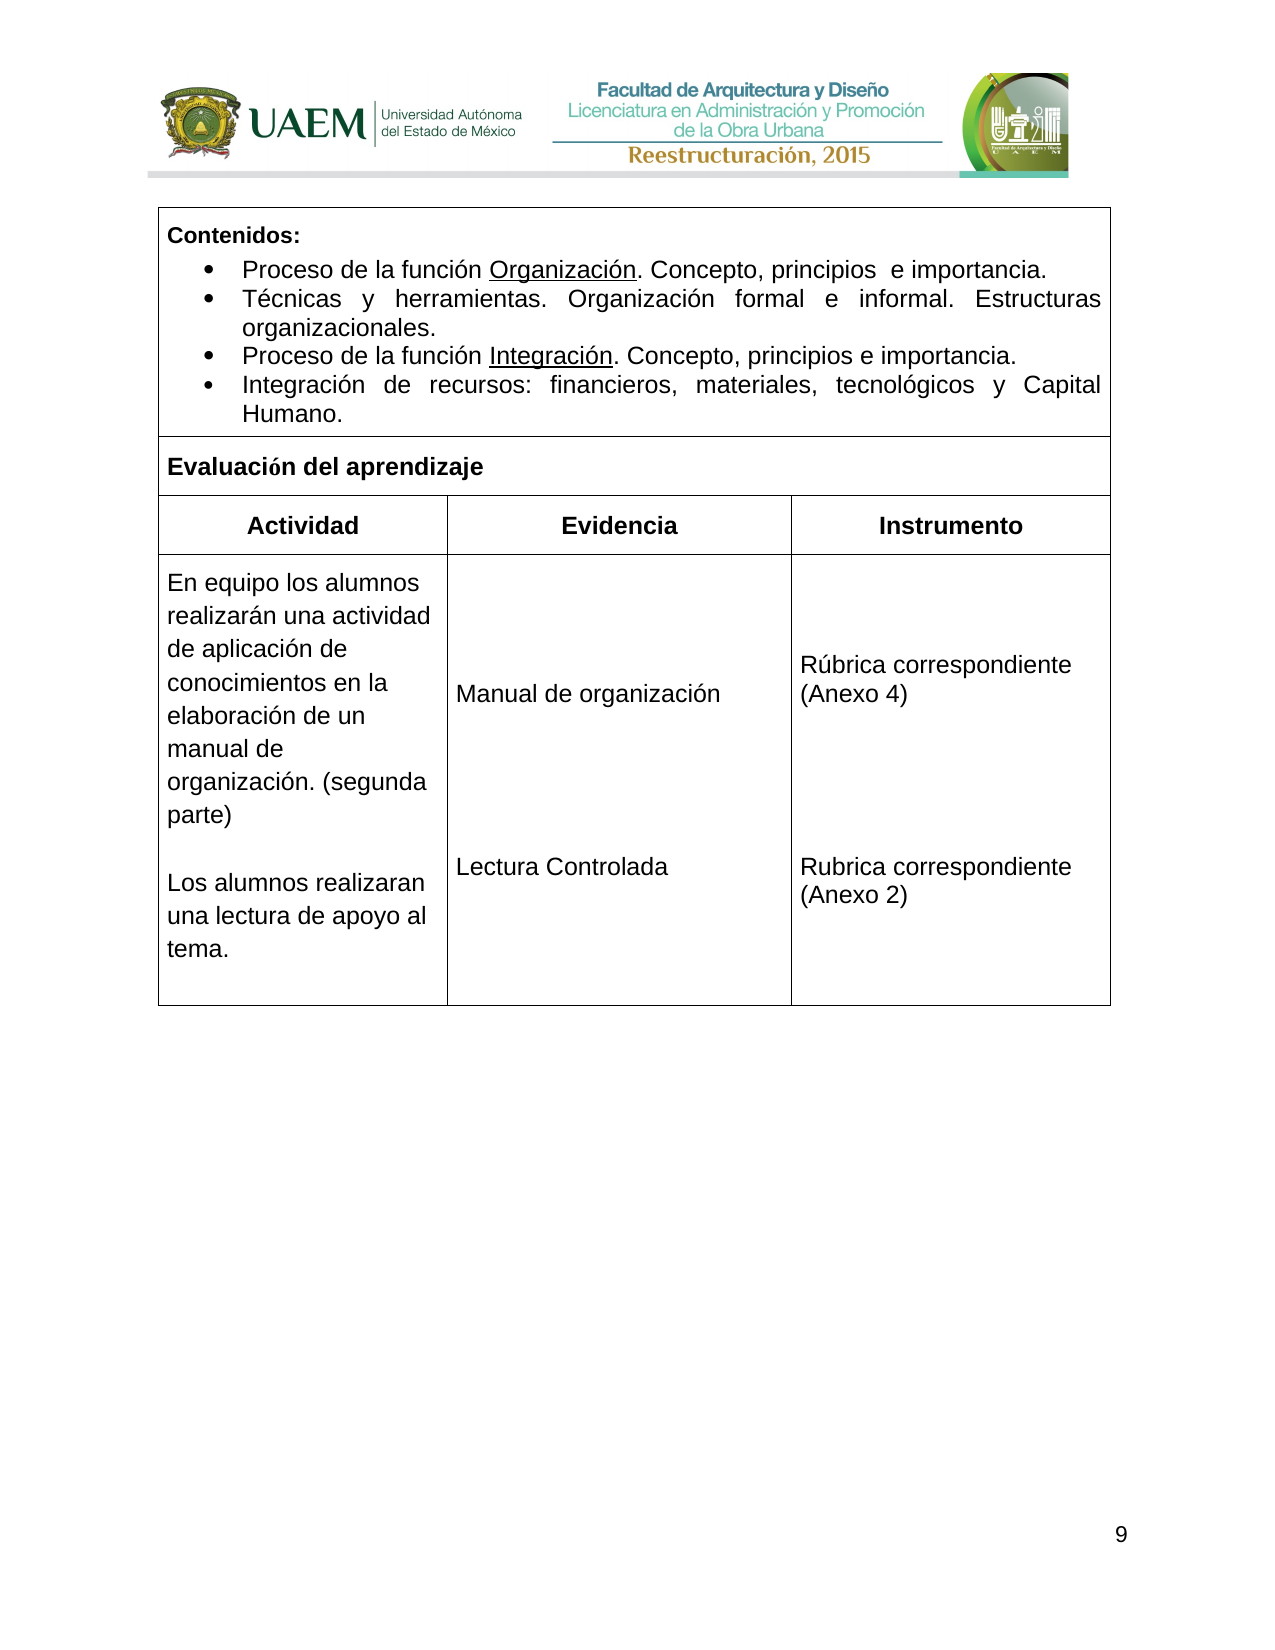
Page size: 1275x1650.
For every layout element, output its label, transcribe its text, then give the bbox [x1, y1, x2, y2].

table_cell En equipo los alumnos realizarán una actividad de aplicación de conocimientos en la elaboración de un manual de organización. (segunda parte) Los alumnos realizaran una lectura de apoyo al tema. [159, 555, 447, 1005]
picture [147, 73, 1069, 178]
table_cell Contenidos: Proceso de la función Organización. Concepto, principios e importancia. Técnicas y herramientas. Organización formal e informal. Estructuras organizacionales. Proceso de la función Integración. Concepto, principios e importancia. Integración de recursos: financieros, materiales, tecnológicos y Capital Humano. [159, 208, 1110, 436]
table_cell Evidencia [448, 496, 791, 554]
table_cell Rúbrica correspondiente (Anexo 4) Rubrica correspondiente (Anexo 2) [792, 555, 1110, 1005]
table_cell Instrumento [792, 496, 1110, 554]
table_cell Actividad [159, 496, 447, 554]
table_cell Manual de organización Lectura Controlada [448, 555, 791, 1005]
table_cell Evaluación del aprendizaje [159, 437, 1110, 495]
